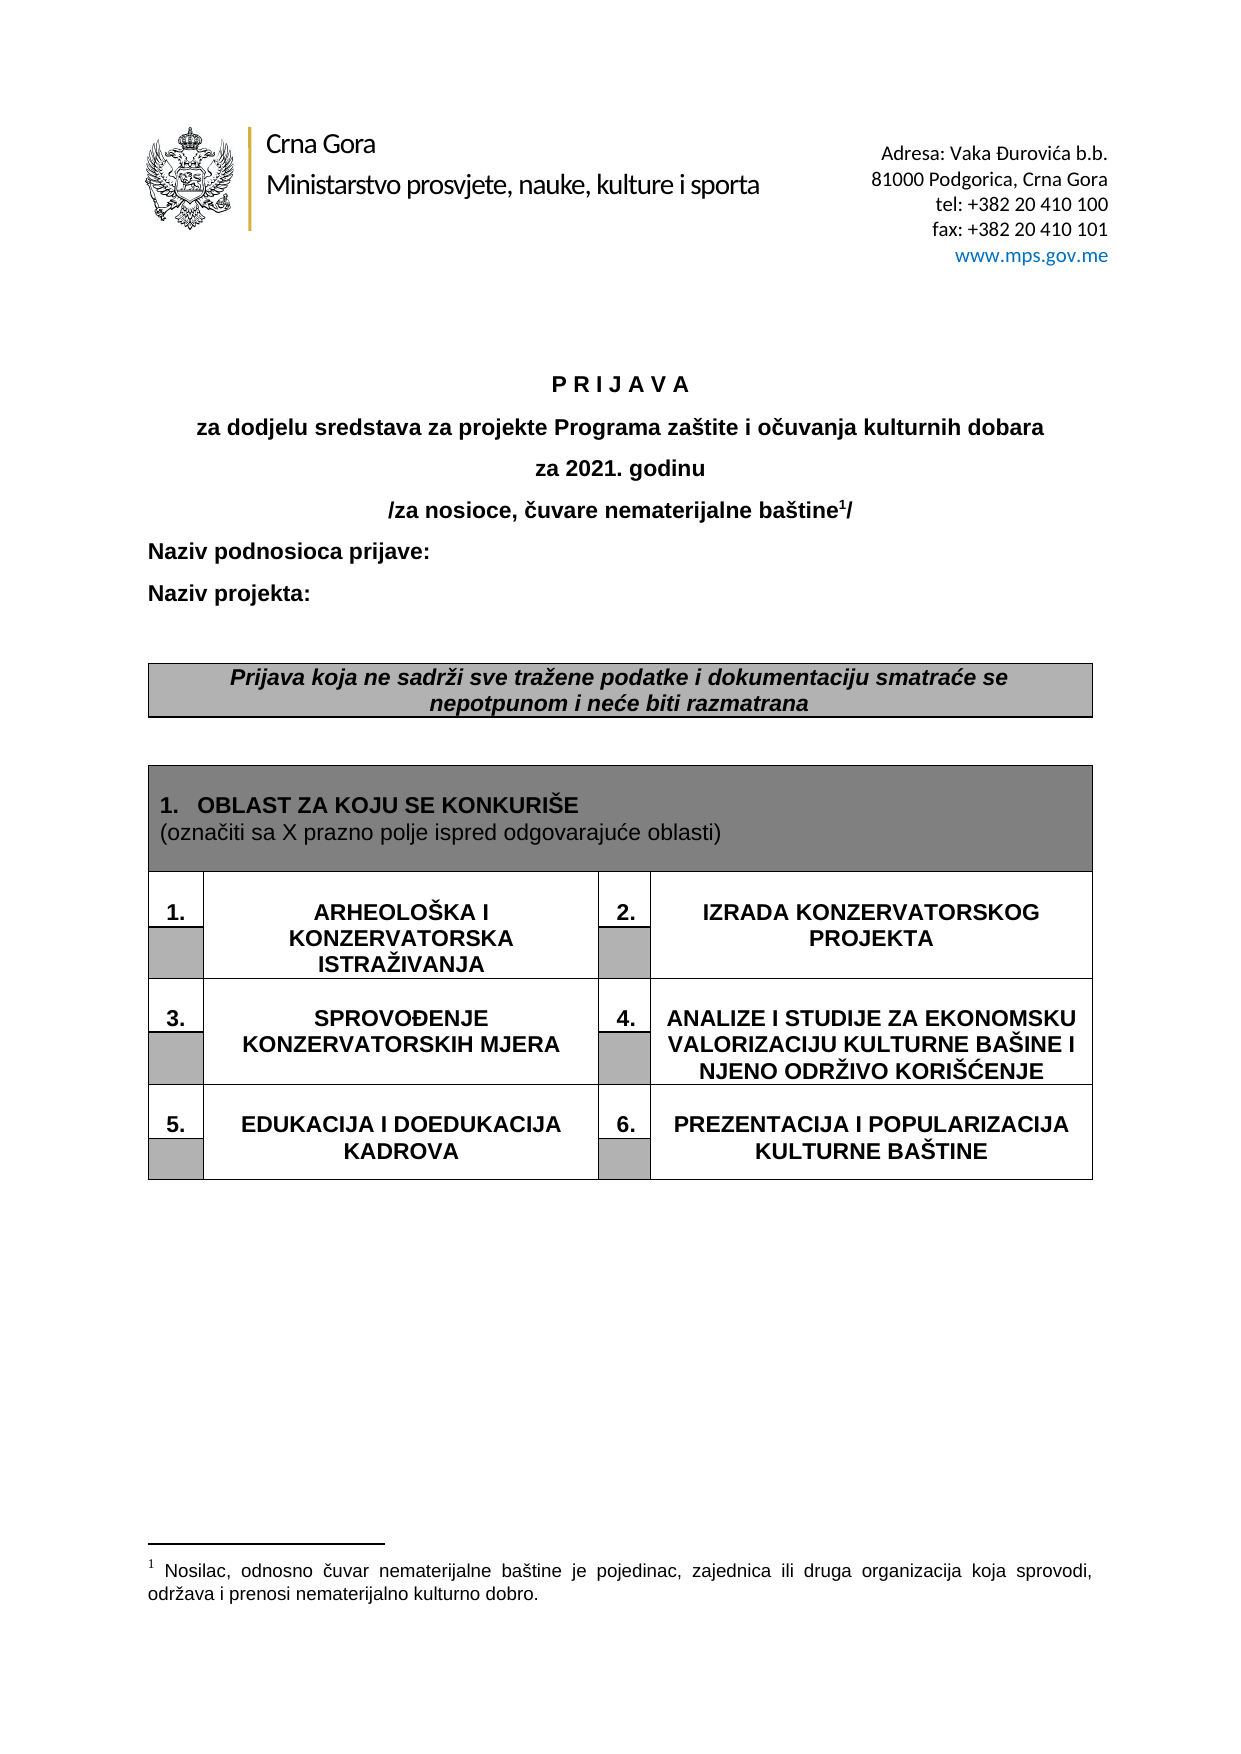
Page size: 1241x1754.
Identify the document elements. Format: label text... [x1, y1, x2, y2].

table_cell 5. [149, 1085, 203, 1138]
table_cell [599, 928, 650, 978]
table_header OBLAST ZA KOJU SE KONKURIŠE (označiti sa X prazno polje ispred odgovarajuće oblasti) [149, 766, 1092, 871]
table_cell 3. [149, 979, 203, 1031]
text Naziv projekta: [148, 580, 1092, 606]
table_cell IZRADA KONZERVATORSKOG PROJEKTA [651, 872, 1092, 978]
picture [145, 127, 234, 230]
text /za nosioce, čuvare nematerijalne baštine/ [148, 497, 1092, 523]
table_cell 1. [149, 872, 203, 926]
table_cell PREZENTACIJA I POPULARIZACIJA KULTURNE BAŠTINE [651, 1085, 1092, 1179]
text za dodjelu sredstava za projekte Programa zaštite i očuvanja kulturnih dobara [148, 414, 1092, 440]
table_cell SPROVOĐENJE KONZERVATORSKIH MJERA [204, 979, 598, 1084]
table_cell 6. [599, 1085, 650, 1138]
table_cell ARHEOLOŠKA I KONZERVATORSKA ISTRAŽIVANJA [204, 872, 598, 978]
text P R I J A V A [148, 371, 1092, 398]
table_cell [599, 1139, 650, 1179]
table_cell ANALIZE I STUDIJE ZA EKONOMSKU VALORIZACIJU KULTURNE BAŠINE I NJENO ODRŽIVO KORIŠĆENJE [651, 979, 1092, 1084]
text za 2021. godinu [148, 455, 1092, 482]
text Naziv podnosioca prijave: [148, 538, 1092, 565]
table_cell [149, 928, 203, 978]
table_cell [149, 1139, 203, 1179]
table_cell [599, 1033, 650, 1084]
table_cell EDUKACIJA I DOEDUKACIJA KADROVA [204, 1085, 598, 1179]
table_cell 4. [599, 979, 650, 1031]
table_cell 2. [599, 872, 650, 926]
table_cell [149, 1033, 203, 1084]
table_header Prijava koja ne sadrži sve tražene podatke i dokumentaciju smatraće se nepotpunom i neće biti razmatrana [149, 664, 1092, 716]
